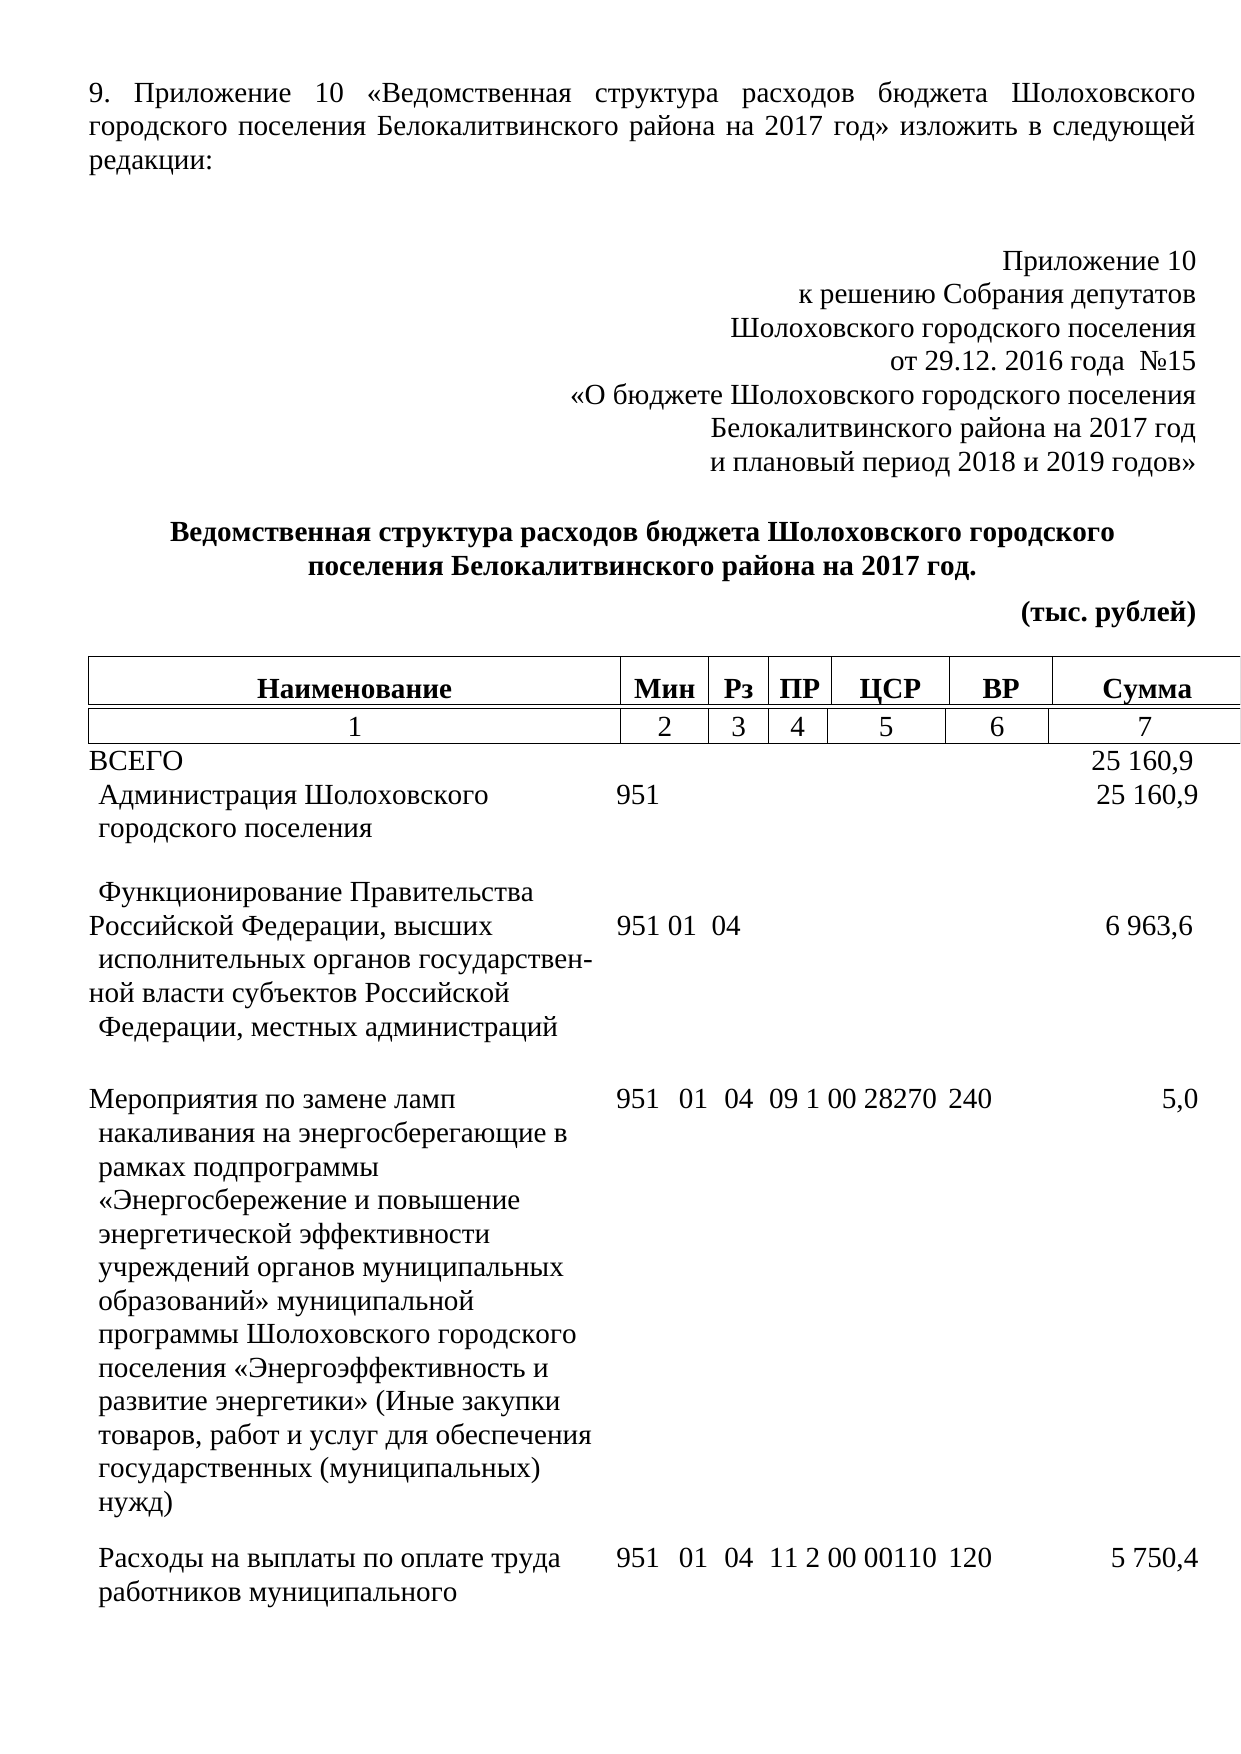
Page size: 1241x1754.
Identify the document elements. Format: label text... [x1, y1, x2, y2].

text Шолоховского городского поселения [89, 310, 1196, 343]
text Расходы на выплаты по оплате труда 951 01 04 11 2 00 00110 120 5 750,4 [89, 1540, 1196, 1574]
table_header 4 [769, 709, 827, 742]
text от 29.12. 2016 года №15 [89, 343, 1196, 377]
text Администрация Шолоховского 951 25 160,9 [89, 777, 1196, 811]
table_header 3 [709, 709, 768, 742]
text Федерации, местных администраций [89, 1009, 1196, 1042]
table_header Наименование [89, 657, 620, 704]
text развитие энергетики» (Иные закупки [89, 1383, 1196, 1417]
text Приложение 10 [89, 243, 1196, 276]
table_header Мин [621, 657, 708, 704]
text накаливания на энергосберегающие в [89, 1115, 1196, 1149]
text нужд) [89, 1484, 1196, 1518]
text городского поселения [89, 811, 1196, 844]
text исполнительных органов государствен- [89, 942, 1196, 975]
text и плановый период 2018 и 2019 годов» [89, 444, 1196, 477]
text ной власти субъектов Российской [89, 975, 1196, 1009]
text рамках подпрограммы [89, 1149, 1196, 1182]
text поселения Белокалитвинского района на 2017 год. [89, 548, 1196, 582]
text поселения «Энергоэффективность и [89, 1350, 1196, 1383]
table_header 2 [621, 709, 708, 742]
text энергетической эффективности [89, 1216, 1196, 1249]
table_header ВР [950, 657, 1052, 704]
text Белокалитвинского района на 2017 год [89, 410, 1196, 444]
table_header 6 [946, 709, 1048, 742]
text образований» муниципальной [89, 1283, 1196, 1316]
text (тыс. рублей) [89, 594, 1196, 628]
text учреждений органов муниципальных [89, 1249, 1196, 1283]
text ВСЕГО 25 160,9 [89, 744, 1196, 777]
text Функционирование Правительства [89, 874, 1196, 908]
text государственных (муниципальных) [89, 1451, 1196, 1484]
table_header Сумма [1053, 657, 1240, 704]
table_header 1 [89, 709, 620, 742]
text Ведомственная структура расходов бюджета Шолоховского городского [89, 514, 1196, 548]
text «Энергосбережение и повышение [89, 1182, 1196, 1216]
table_header 7 [1049, 709, 1240, 742]
table_header ЦСР [832, 657, 949, 704]
table_header ПР [769, 657, 831, 704]
text к решению Собрания депутатов [89, 276, 1196, 310]
text товаров, работ и услуг для обеспечения [89, 1417, 1196, 1451]
table_header Рз [709, 657, 768, 704]
text «О бюджете Шолоховского городского поселения [89, 377, 1196, 410]
text 9. Приложение 10 «Ведомственная структура расходов бюджета Шолоховского городского поселения Белокалитвинского района на 2017 год» изложить в следующей редакции: [89, 75, 1196, 176]
text программы Шолоховского городского [89, 1316, 1196, 1350]
table_header 5 [828, 709, 945, 742]
text работников муниципального [89, 1574, 1196, 1607]
text Мероприятия по замене ламп 951 01 04 09 1 00 28270 240 5,0 [89, 1082, 1196, 1115]
text Российской Федерации, высших 951 01 04 6 963,6 [89, 908, 1196, 942]
